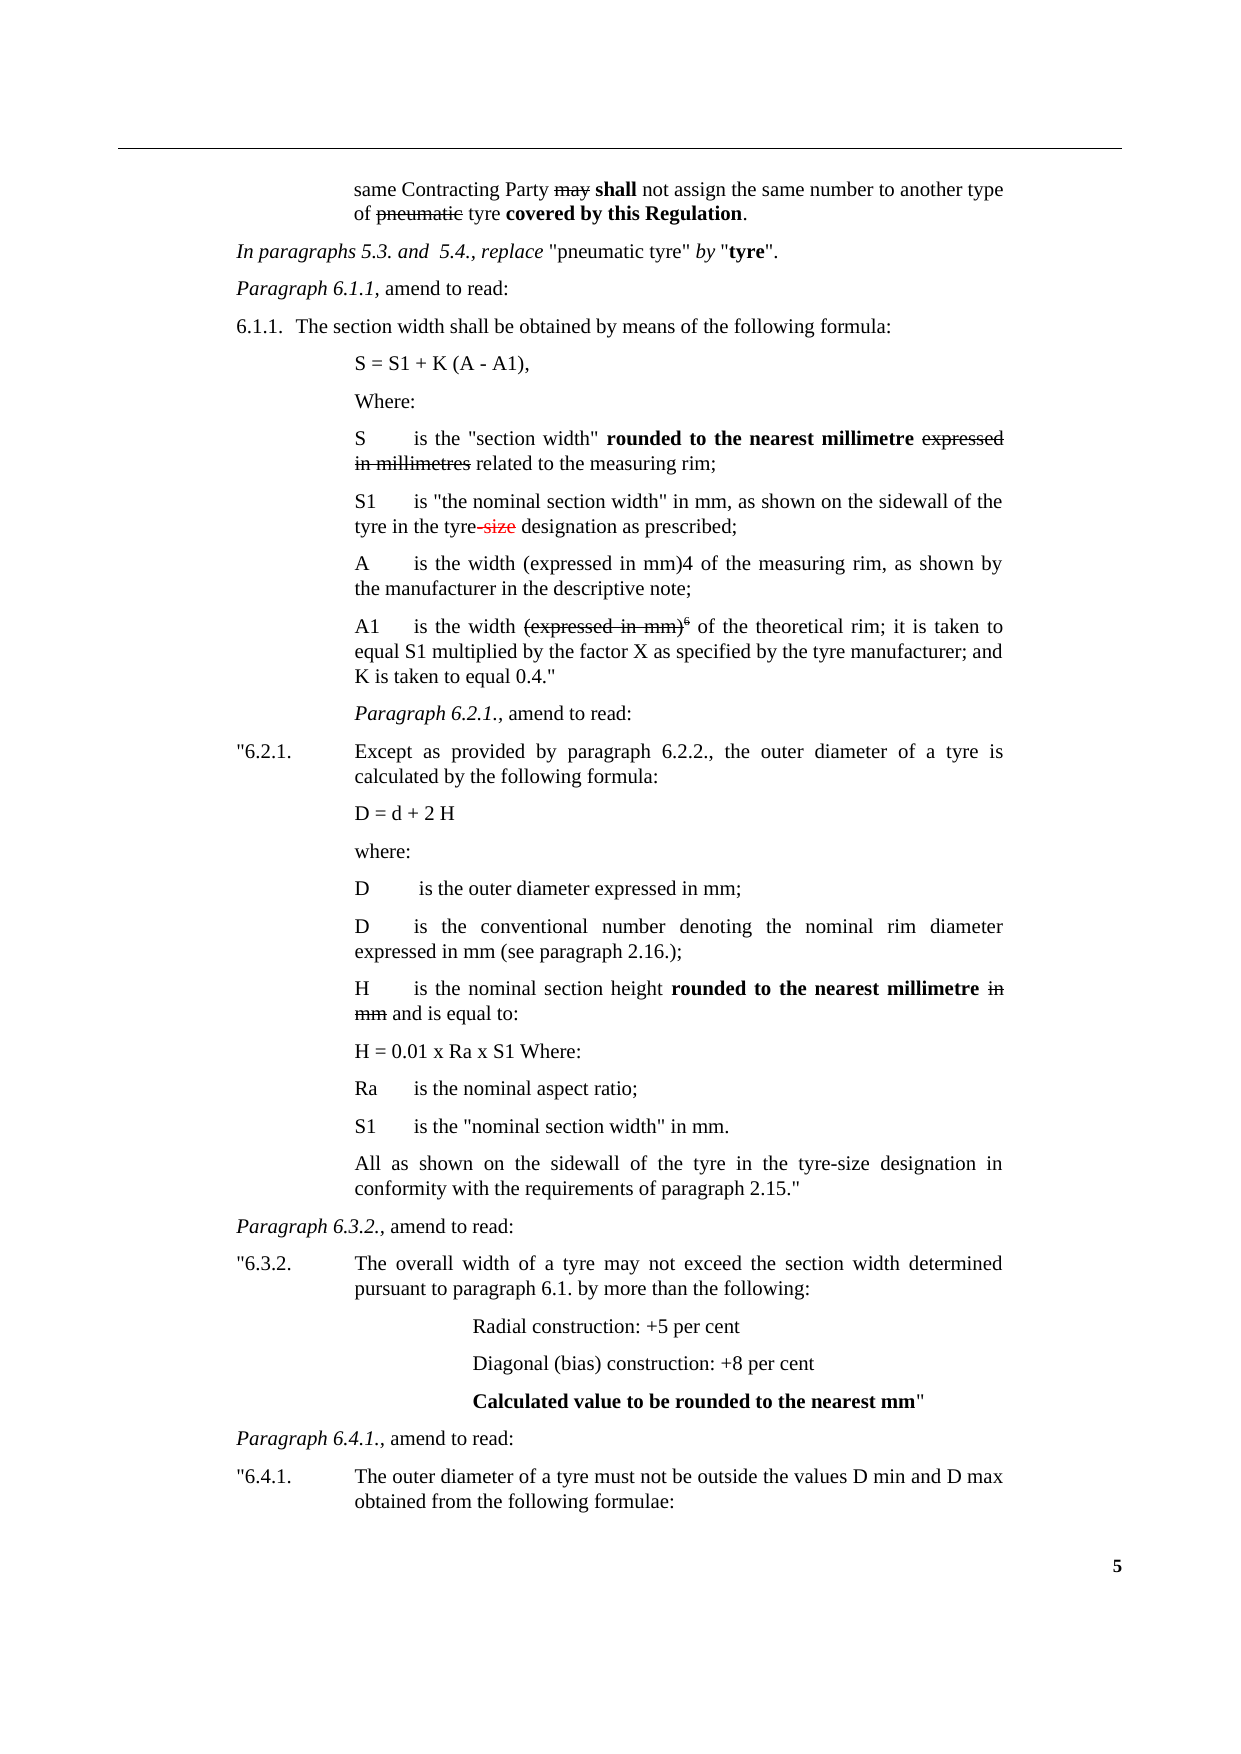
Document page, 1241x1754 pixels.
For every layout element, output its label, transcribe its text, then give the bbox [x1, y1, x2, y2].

text 6.1.1. The section width shall be obtained by means of the following formula: [236, 313, 1004, 338]
text S is the "section width" rounded to the nearest millimetre expressed in millimetres related to the measuring rim; [354, 425, 1004, 475]
text S1 is "the nominal section width" in mm, as shown on the sidewall of the tyre in the tyre-size designation as prescribed; [354, 488, 1004, 538]
text "6.3.2. The overall width of a tyre may not exceed the section width determined pursuant to paragraph 6.1. by more than the following: [236, 1250, 1004, 1300]
text Ra is the nominal aspect ratio; [354, 1075, 1004, 1100]
text Paragraph 6.2.1., amend to read: [354, 700, 1004, 725]
text All as shown on the sidewall of the tyre in the tyre-size designation in conformity with the requirements of paragraph 2.15." [354, 1150, 1004, 1200]
text Calculated value to be rounded to the nearest mm" [354, 1388, 1004, 1413]
text where: [354, 838, 1004, 863]
text S = S1 + K (A - A1), [354, 350, 1004, 375]
text A is the width (expressed in mm)4 of the measuring rim, as shown by the manufacturer in the descriptive note; [354, 550, 1004, 600]
text In paragraphs 5.3. and 5.4., replace "pneumatic tyre" by "tyre". [236, 238, 1004, 263]
text D is the conventional number denoting the nominal rim diameter expressed in mm (see paragraph 2.16.); [354, 913, 1004, 963]
text Radial construction: +5 per cent [354, 1313, 1004, 1338]
text A1 is the width (expressed in mm)6 of the theoretical rim; it is taken to equal S1 multiplied by the factor X as specified by the tyre manufacturer; and K is taken to equal 0.4." [354, 613, 1004, 688]
text H = 0.01 x Ra x S1 Where: [354, 1038, 1004, 1063]
text D = d + 2 H [354, 800, 1004, 825]
text Paragraph 6.4.1., amend to read: [236, 1425, 1004, 1450]
text D is the outer diameter expressed in mm; [354, 875, 1004, 900]
text "6.2.1. Except as provided by paragraph 6.2.2., the outer diameter of a tyre is calculated by the following formula: [236, 738, 1004, 788]
text Paragraph 6.3.2., amend to read: [236, 1213, 1004, 1238]
text Diagonal (bias) construction: +8 per cent [354, 1350, 1004, 1375]
text Paragraph 6.1.1, amend to read: [236, 275, 1004, 300]
text S1 is the "nominal section width" in mm. [354, 1113, 1004, 1138]
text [236, 177, 1004, 225]
text "6.4.1. The outer diameter of a tyre must not be outside the values D min and D max obtained from the following formulae: [236, 1463, 1004, 1513]
text Where: [354, 388, 1004, 413]
text H is the nominal section height rounded to the nearest millimetre in mm and is equal to: [354, 975, 1004, 1025]
